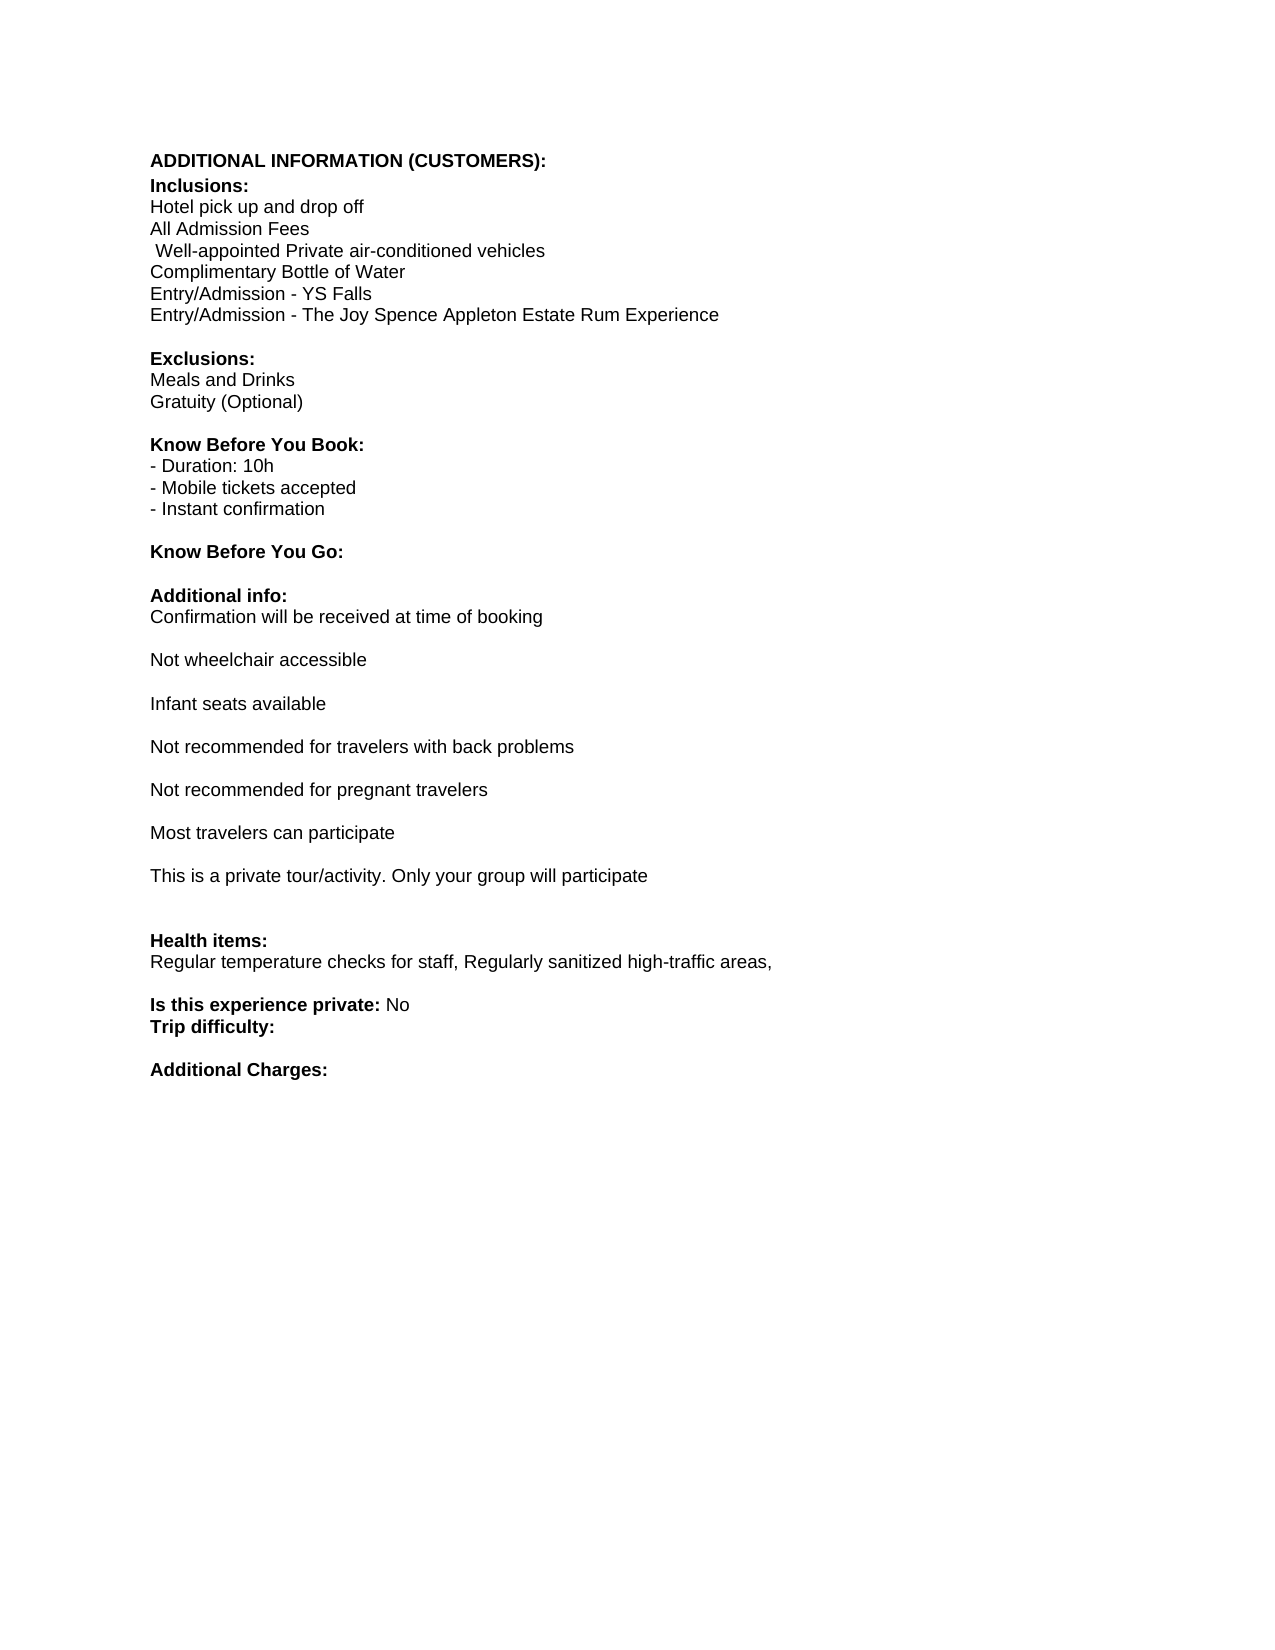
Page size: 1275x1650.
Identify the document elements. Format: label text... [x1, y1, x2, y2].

text Entry/Admission - YS Falls [150, 283, 1125, 304]
text Know Before You Book: [150, 433, 1125, 455]
text This is a private tour/activity. Only your group will participate [150, 865, 1125, 886]
text Regular temperature checks for staff, Regularly sanitized high-traffic areas, [150, 951, 1125, 973]
text Entry/Admission - The Joy Spence Appleton Estate Rum Experience [150, 304, 1125, 326]
text Infant seats available [150, 692, 1125, 714]
text Health items: [150, 929, 1125, 951]
text All Admission Fees [150, 218, 1125, 239]
text - Mobile tickets accepted [150, 477, 1125, 498]
text Know Before You Go: [150, 541, 1125, 563]
text Is this experience private: No [150, 994, 1125, 1016]
text - Duration: 10h [150, 455, 1125, 477]
text Meals and Drinks [150, 369, 1125, 390]
text Hotel pick up and drop off [150, 196, 1125, 218]
text Well-appointed Private air-conditioned vehicles [150, 239, 1125, 261]
text Not recommended for pregnant travelers [150, 778, 1125, 800]
text Complimentary Bottle of Water [150, 261, 1125, 283]
subtitle Additional Information (Customers): [150, 150, 1125, 172]
text - Instant confirmation [150, 498, 1125, 520]
text Confirmation will be received at time of booking [150, 606, 1125, 628]
text Additional Charges: [150, 1059, 1125, 1080]
text Not recommended for travelers with back problems [150, 735, 1125, 757]
text Gratuity (Optional) [150, 390, 1125, 412]
text Trip difficulty: [150, 1016, 1125, 1037]
text Most travelers can participate [150, 822, 1125, 843]
text Additional info: [150, 584, 1125, 606]
text Exclusions: [150, 347, 1125, 369]
text Inclusions: [150, 175, 1125, 196]
text Not wheelchair accessible [150, 649, 1125, 671]
